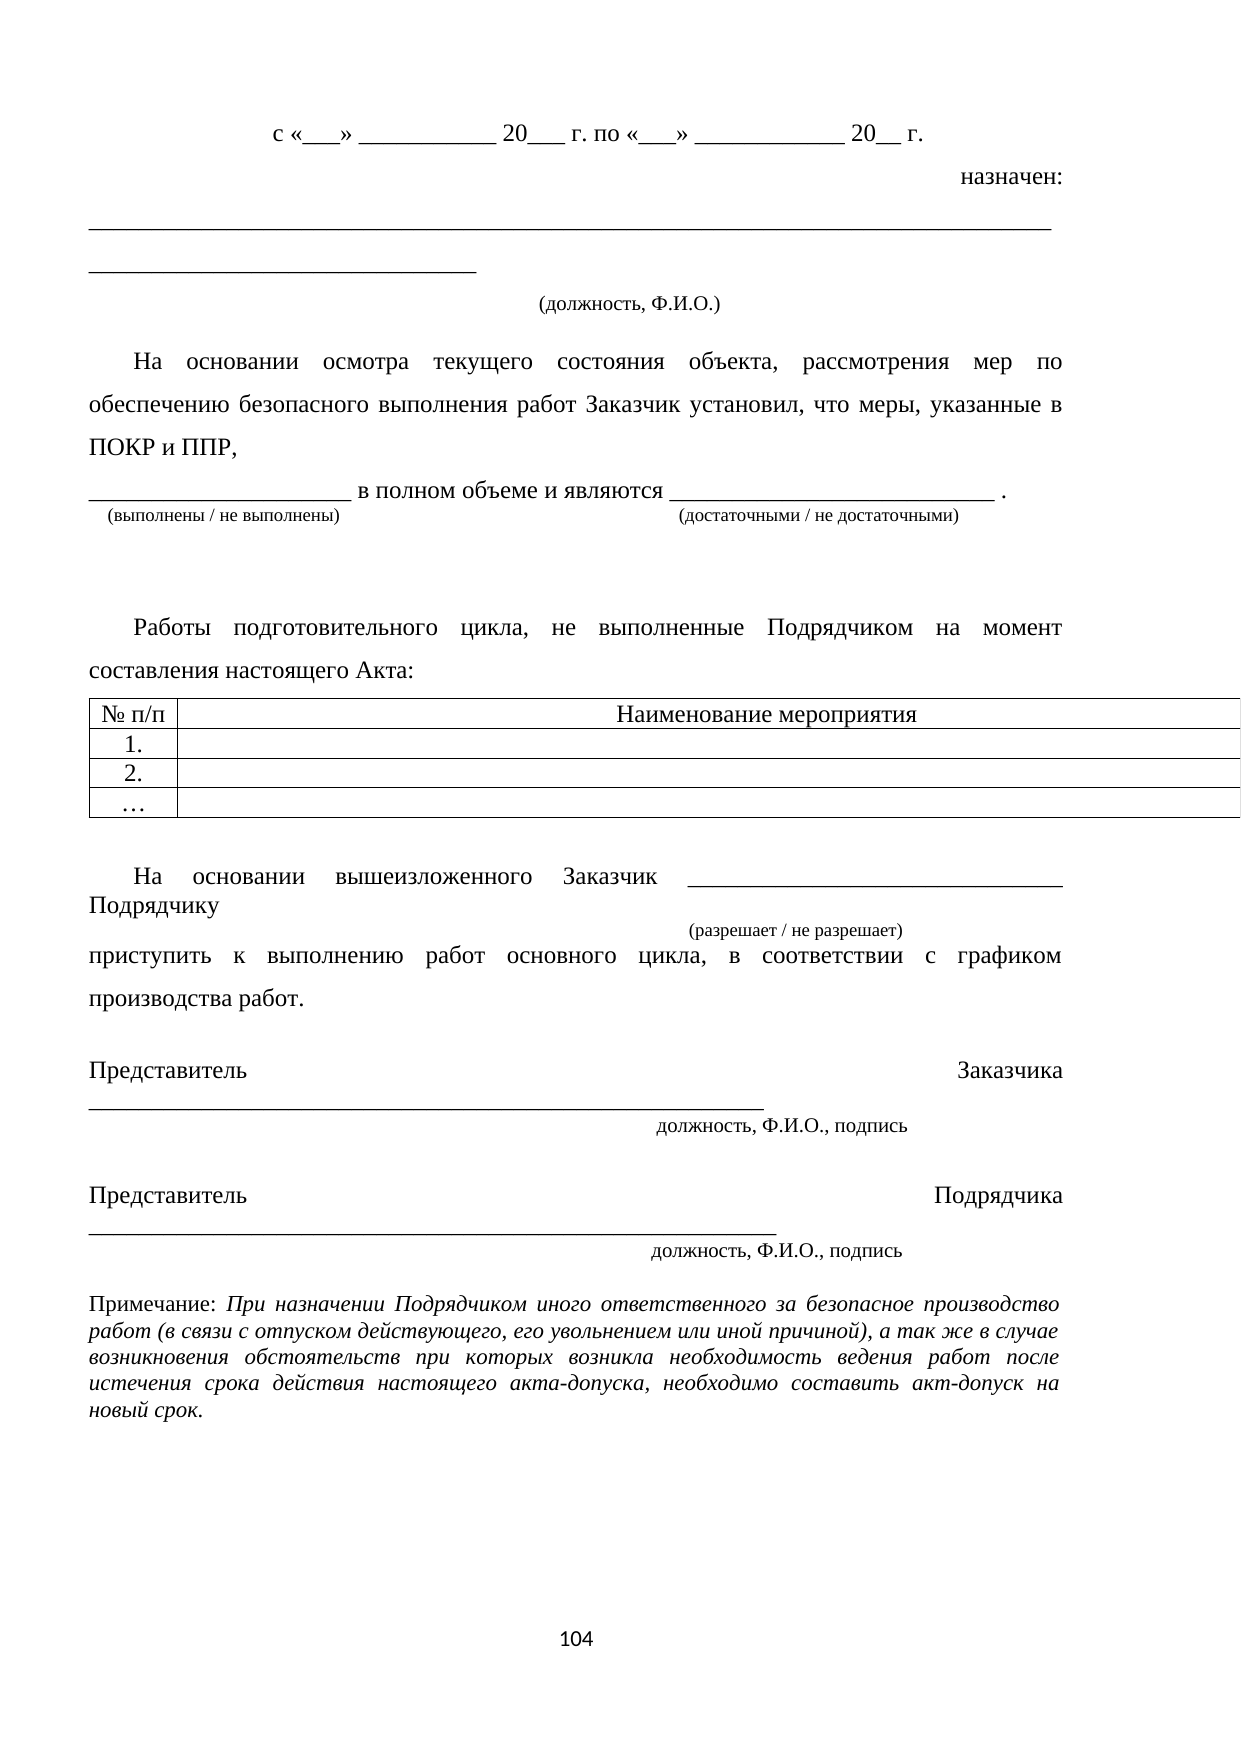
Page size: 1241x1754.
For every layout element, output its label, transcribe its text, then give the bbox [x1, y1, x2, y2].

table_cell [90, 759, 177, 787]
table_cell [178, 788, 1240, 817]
text (разрешает / не разрешает) [614, 919, 1063, 940]
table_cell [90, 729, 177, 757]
text должность, Ф.И.О., подпись [89, 1237, 1063, 1262]
text _____________________ в полном объеме и являются __________________________ . [89, 475, 1063, 504]
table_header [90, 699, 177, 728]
text Примечание: При назначении Подрядчиком иного ответственного за безопасное производство работ (в связи с отпуском действующего, его увольнением или иной причиной), а так же в случае возникновения обстоятельств при которых возникла необходимость ведения работ после истечения срока действия настоящего акта-допуска, необходимо составить акт-допуск на новый срок. [89, 1290, 1063, 1422]
text с «___» ___________ 20___ г. по «___» ____________ 20__ г. [89, 118, 1063, 147]
text Представитель Подрядчика _______________________________________________________ [89, 1180, 1063, 1237]
text Представитель Заказчика ______________________________________________________ [89, 1055, 1063, 1113]
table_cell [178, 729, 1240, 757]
text (должность, Ф.И.О.) [464, 291, 1063, 315]
text Работы подготовительного цикла, не выполненные Подрядчиком на момент составления настоящего Акта: [89, 612, 1063, 683]
text (выполнены / не выполнены) (достаточными / не достаточными) [89, 504, 1063, 525]
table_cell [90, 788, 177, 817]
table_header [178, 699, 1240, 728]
text На основании вышеизложенного Заказчик ______________________________ Подрядчику [89, 861, 1063, 919]
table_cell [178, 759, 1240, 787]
text должность, Ф.И.О., подпись [89, 1113, 1063, 1137]
text назначен: ____________________________________________________________________________________________________________ [89, 161, 1063, 276]
text На основании осмотра текущего состояния объекта, рассмотрения мер по обеспечению безопасного выполнения работ Заказчик установил, что меры, указанные в ПОКР и ППР, [89, 346, 1063, 461]
text приступить к выполнению работ основного цикла, в соответствии с графиком производства работ. [89, 940, 1063, 1012]
